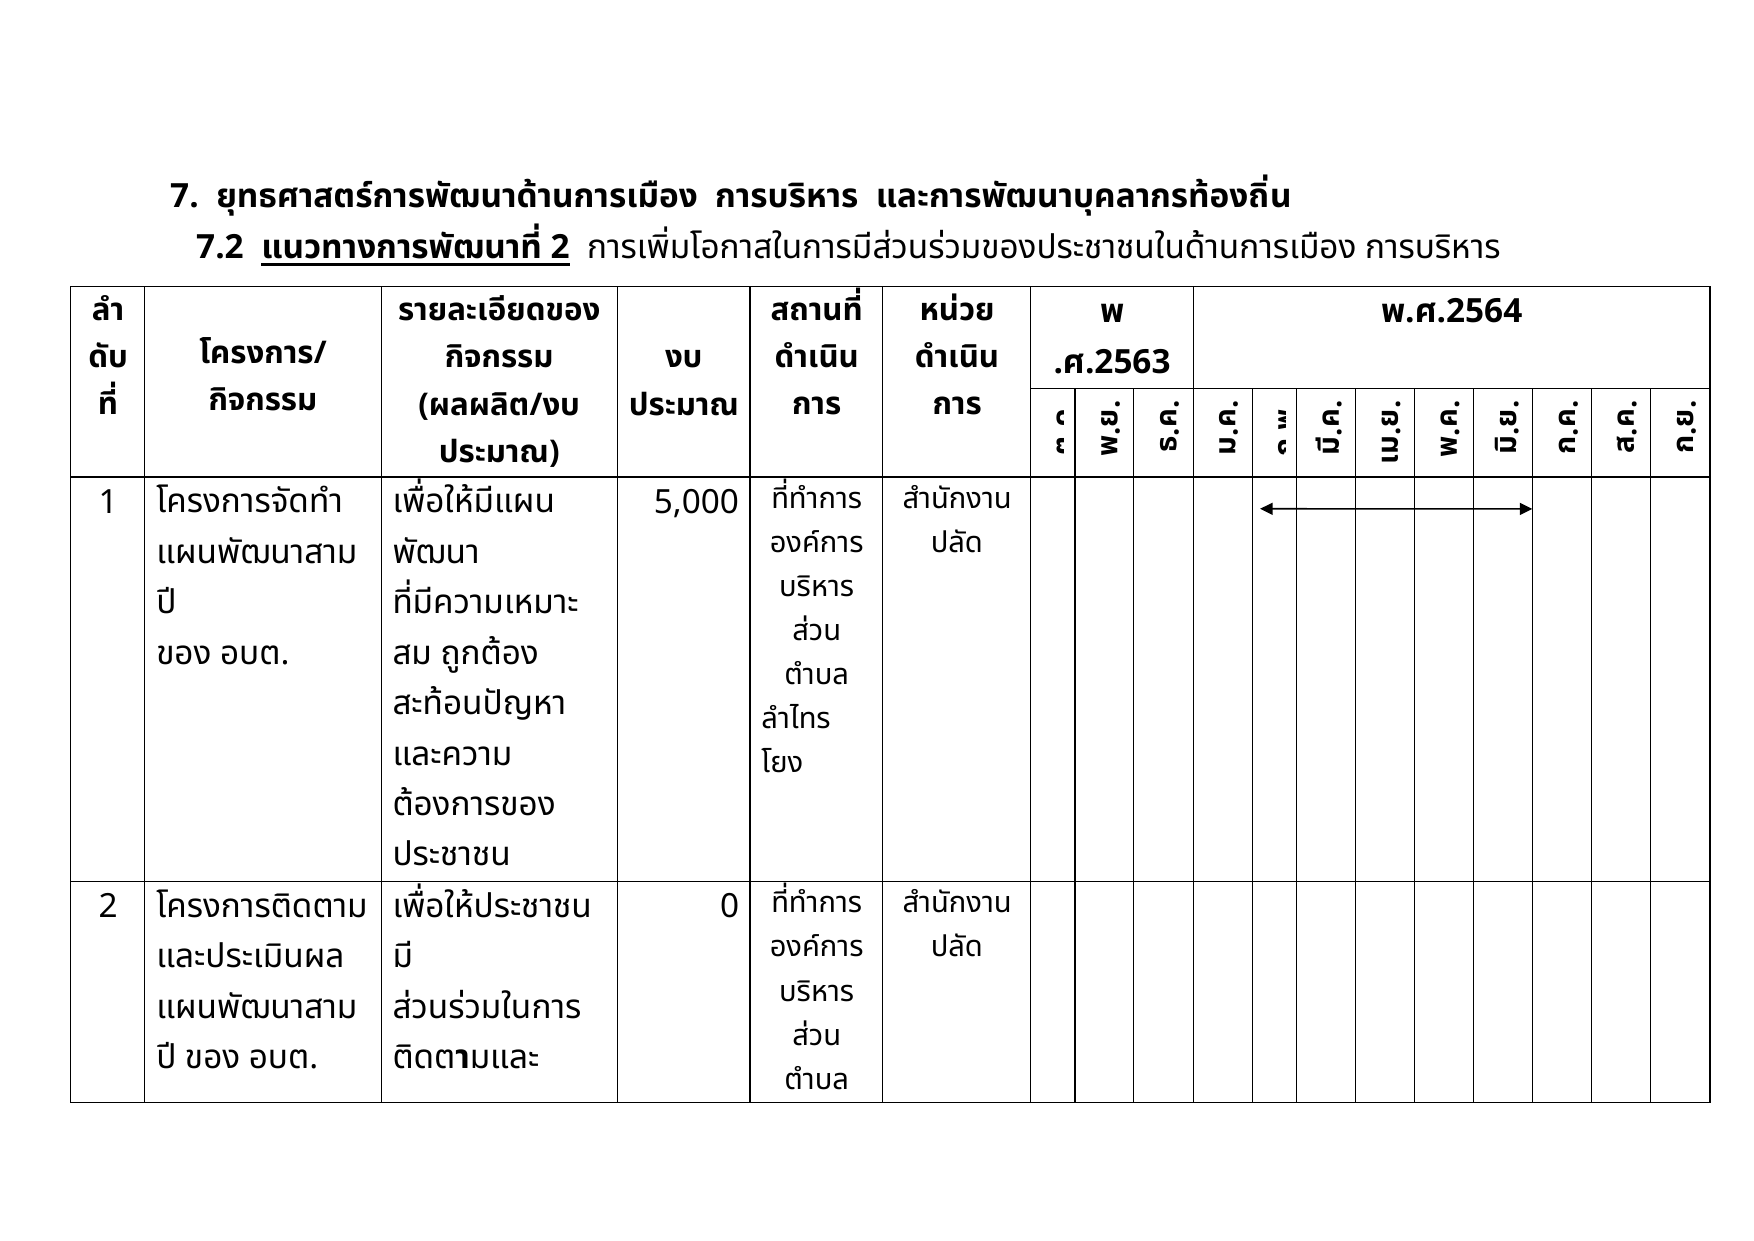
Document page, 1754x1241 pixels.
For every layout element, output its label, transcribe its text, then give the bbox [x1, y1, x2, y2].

table_cell 5,000 [618, 478, 749, 881]
table_cell [1031, 478, 1074, 881]
table_cell [1533, 882, 1591, 1102]
table_cell ก.ย. [1651, 389, 1709, 476]
table_header สถานที่ดำเนินการ [751, 287, 882, 476]
table_cell ก.ค. [1533, 389, 1591, 476]
table_cell [1031, 882, 1074, 1102]
table_cell 1 [71, 478, 144, 881]
table_cell [1194, 882, 1252, 1102]
table_cell [1356, 478, 1414, 508]
text 7.2 แนวทางการพัฒนาที่ 2 การเพิ่มโอกาสในการมีส่วนร่วมของประชาชนในด้านการเมือง การบริหาร [118, 223, 1636, 273]
table_cell [1297, 882, 1355, 1102]
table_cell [145, 882, 381, 1102]
table_cell [1592, 478, 1650, 881]
table_cell พ.ย. [1076, 389, 1133, 476]
table_cell [1134, 478, 1193, 881]
table_cell [1474, 510, 1532, 881]
table_cell พ.ค. [1415, 389, 1473, 476]
table_cell [1297, 478, 1355, 508]
table_cell [1076, 882, 1133, 1102]
table_header ลำดับที่ [71, 287, 144, 476]
table_header งบประมาณ [618, 287, 749, 476]
table_cell สำนักงาน ปลัด [883, 478, 1030, 881]
table_header หน่วยดำเนินการ [883, 287, 1030, 476]
table_cell สำนักงาน ปลัด [883, 882, 1030, 1102]
table_cell [1253, 882, 1296, 1102]
table_cell [1474, 882, 1532, 1102]
table_cell [1651, 882, 1709, 1102]
table_cell มี.ค. [1297, 389, 1355, 476]
table_cell ต.ค. [1031, 389, 1074, 476]
table_header พ.ศ.2563 [1031, 287, 1193, 388]
table_cell [1076, 478, 1133, 881]
table_cell [1253, 478, 1296, 881]
table_cell [1134, 882, 1193, 1102]
table_cell ธ.ค. [1134, 389, 1193, 476]
table_cell [1415, 510, 1473, 881]
table_header รายละเอียดของกิจกรรม (ผลผลิต/งบประมาณ) [382, 287, 617, 476]
table_cell [1415, 882, 1473, 1102]
table_cell ที่ทำการ องค์การ บริหารส่วน ตำบล ลำไทรโยง [751, 478, 882, 881]
table_cell [1415, 478, 1473, 508]
table_header พ.ศ.2564 [1194, 287, 1709, 388]
table_cell โครงการจัดทำแผนพัฒนาสามปี ของ อบต. [145, 478, 381, 881]
table_cell [1356, 510, 1414, 881]
table_header โครงการ/กิจกรรม [145, 287, 381, 476]
table_cell [1297, 510, 1355, 881]
table_cell เพื่อให้มีแผนพัฒนา ที่มีความเหมาะสม ถูกต้อง สะท้อนปัญหา และความต้องการของประชาชน [382, 478, 617, 881]
text 7. ยุทธศาสตร์การพัฒนาด้านการเมือง การบริหาร และการพัฒนาบุคลากรท้องถิ่น [118, 172, 1636, 223]
table_cell เม.ย. [1356, 389, 1414, 476]
table_cell [1533, 478, 1591, 881]
table_cell 0 [618, 882, 749, 1102]
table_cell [382, 882, 617, 1102]
table_cell [1356, 882, 1414, 1102]
table_cell มิ.ย. [1474, 389, 1532, 476]
table_cell [1474, 478, 1532, 508]
table_cell ม.ค. [1194, 389, 1252, 476]
table_cell [1651, 478, 1709, 881]
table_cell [751, 882, 882, 1102]
table_cell 2 [71, 882, 144, 1102]
table_cell [1194, 478, 1252, 881]
table_cell ก.พ. [1253, 389, 1296, 476]
table_cell ส.ค. [1592, 389, 1650, 476]
table_cell [1592, 882, 1650, 1102]
